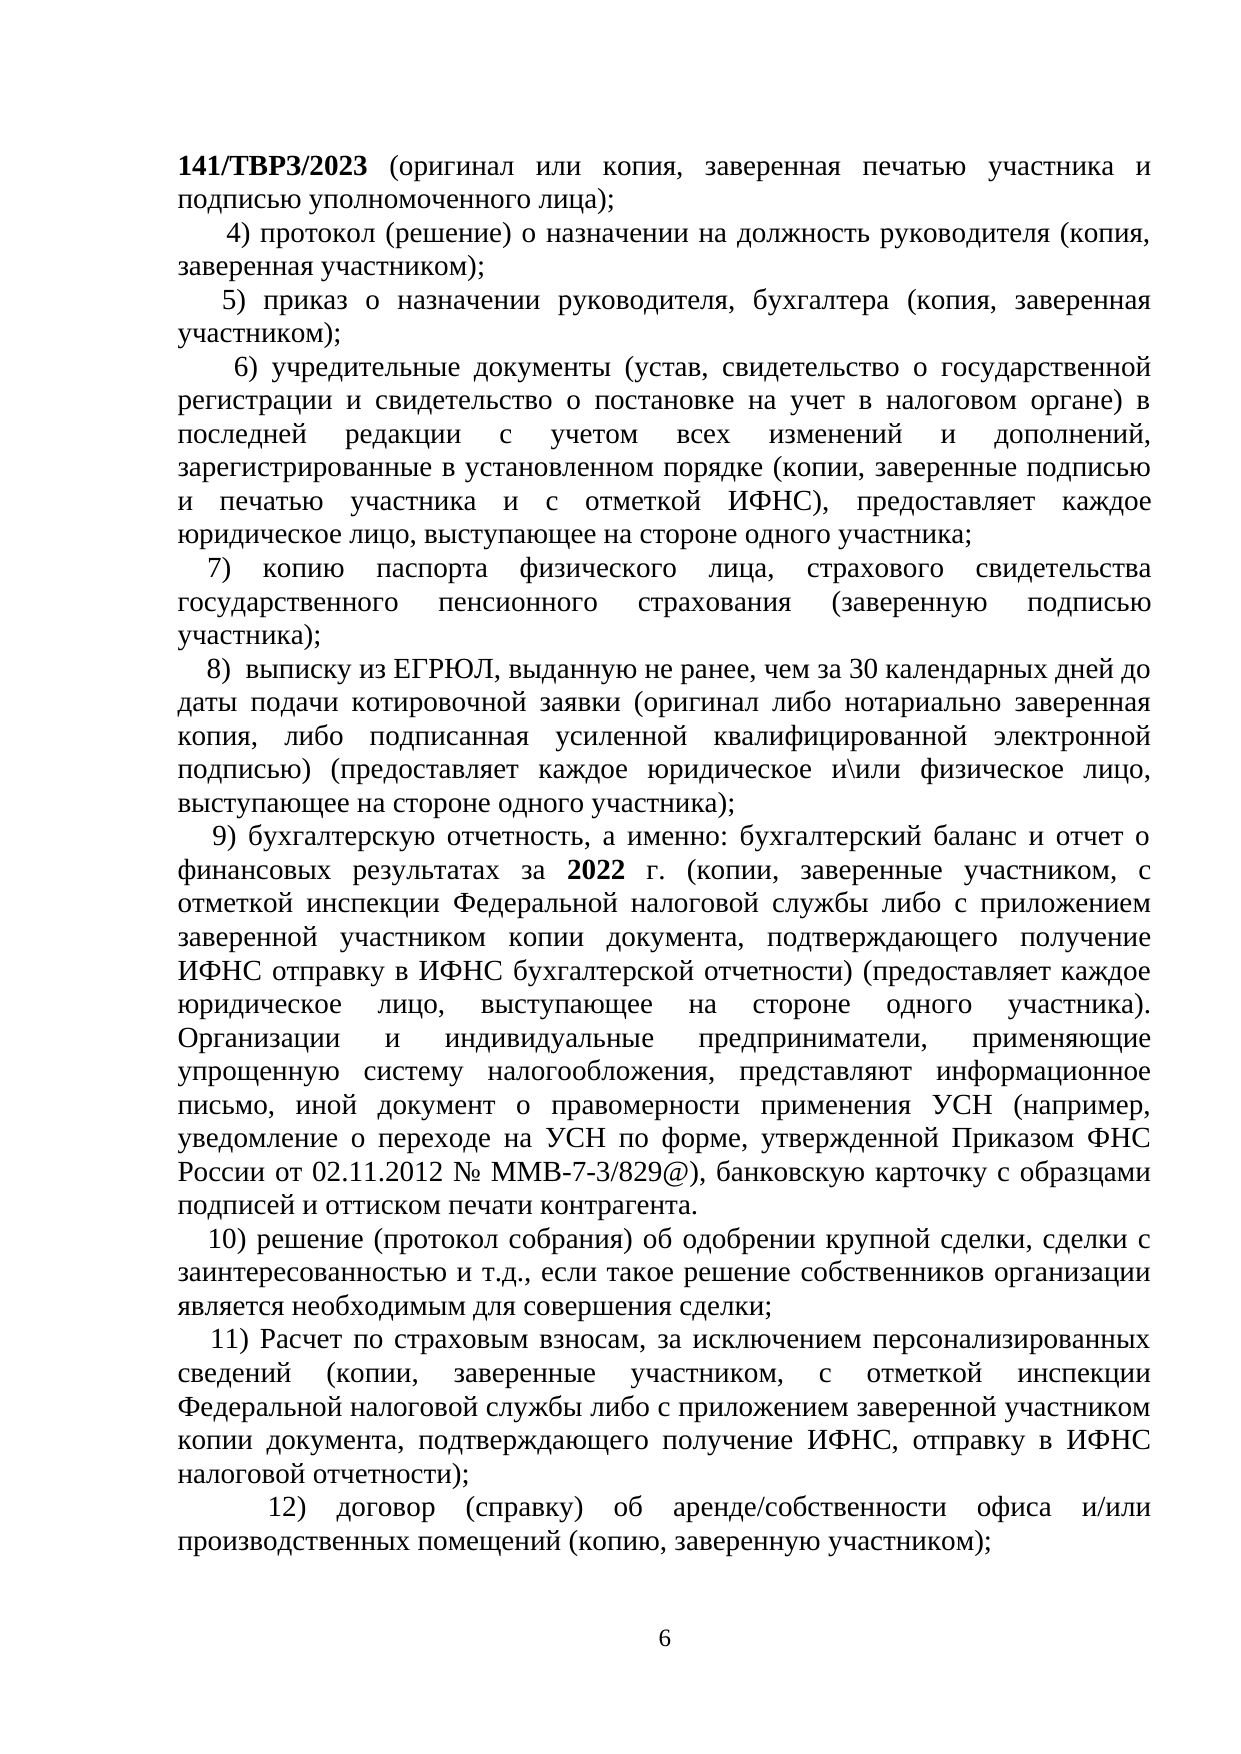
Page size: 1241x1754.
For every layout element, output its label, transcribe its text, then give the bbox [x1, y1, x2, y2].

list 5) приказ о назначении руководителя, бухгалтера (копия, заверенная участником); [177, 282, 1152, 349]
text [177, 148, 1152, 215]
text 9) бухгалтерскую отчетность, а именно: бухгалтерский баланс и отчет о финансовых результатах за 2022 г. (копии, заверенные участником, с отметкой инспекции Федеральной налоговой службы либо с приложением заверенной участником копии документа, подтверждающего получение ИФНС отправку в ИФНС бухгалтерской отчетности) (предоставляет каждое юридическое лицо, выступающее на стороне одного участника). Организации и индивидуальные предприниматели, применяющие упрощенную систему налогообложения, представляют информационное письмо, иной документ о правомерности применения УСН (например, уведомление о переходе на УСН по форме, утвержденной Приказом ФНС России от 02.11.2012 № ММВ-7-3/829@), банковскую карточку с образцами подписей и оттиском печати контрагента. [177, 818, 1152, 1221]
text 11) Расчет по страховым взносам, за исключением персонализированных сведений (копии, заверенные участником, с отметкой инспекции Федеральной налоговой службы либо с приложением заверенной участником копии документа, подтверждающего получение ИФНС, отправку в ИФНС налоговой отчетности); [177, 1322, 1152, 1489]
text 8) выписку из ЕГРЮЛ, выданную не ранее, чем за 30 календарных дней до даты подачи котировочной заявки (оригинал либо нотариально заверенная копия, либо подписанная усиленной квалифицированной электронной подписью) (предоставляет каждое юридическое и\или физическое лицо, выступающее на стороне одного участника); [177, 651, 1152, 818]
list 10) решение (протокол собрания) об одобрении крупной сделки, сделки с заинтересованностью и т.д., если такое решение собственников организации является необходимым для совершения сделки; [177, 1221, 1152, 1322]
list 4) протокол (решение) о назначении на должность руководителя (копия, заверенная участником); [177, 215, 1152, 282]
text 6) учредительные документы (устав, свидетельство о государственной регистрации и свидетельство о постановке на учет в налоговом органе) в последней редакции с учетом всех изменений и дополнений, зарегистрированные в установленном порядке (копии, заверенные подписью и печатью участника и с отметкой ИФНС), предоставляет каждое юридическое лицо, выступающее на стороне одного участника; [177, 349, 1152, 550]
text 7) копию паспорта физического лица, страхового свидетельства государственного пенсионного страхования (заверенную подписью участника); [177, 550, 1152, 651]
list 12) договор (справку) об аренде/собственности офиса и/или производственных помещений (копию, заверенную участником); [177, 1489, 1152, 1556]
